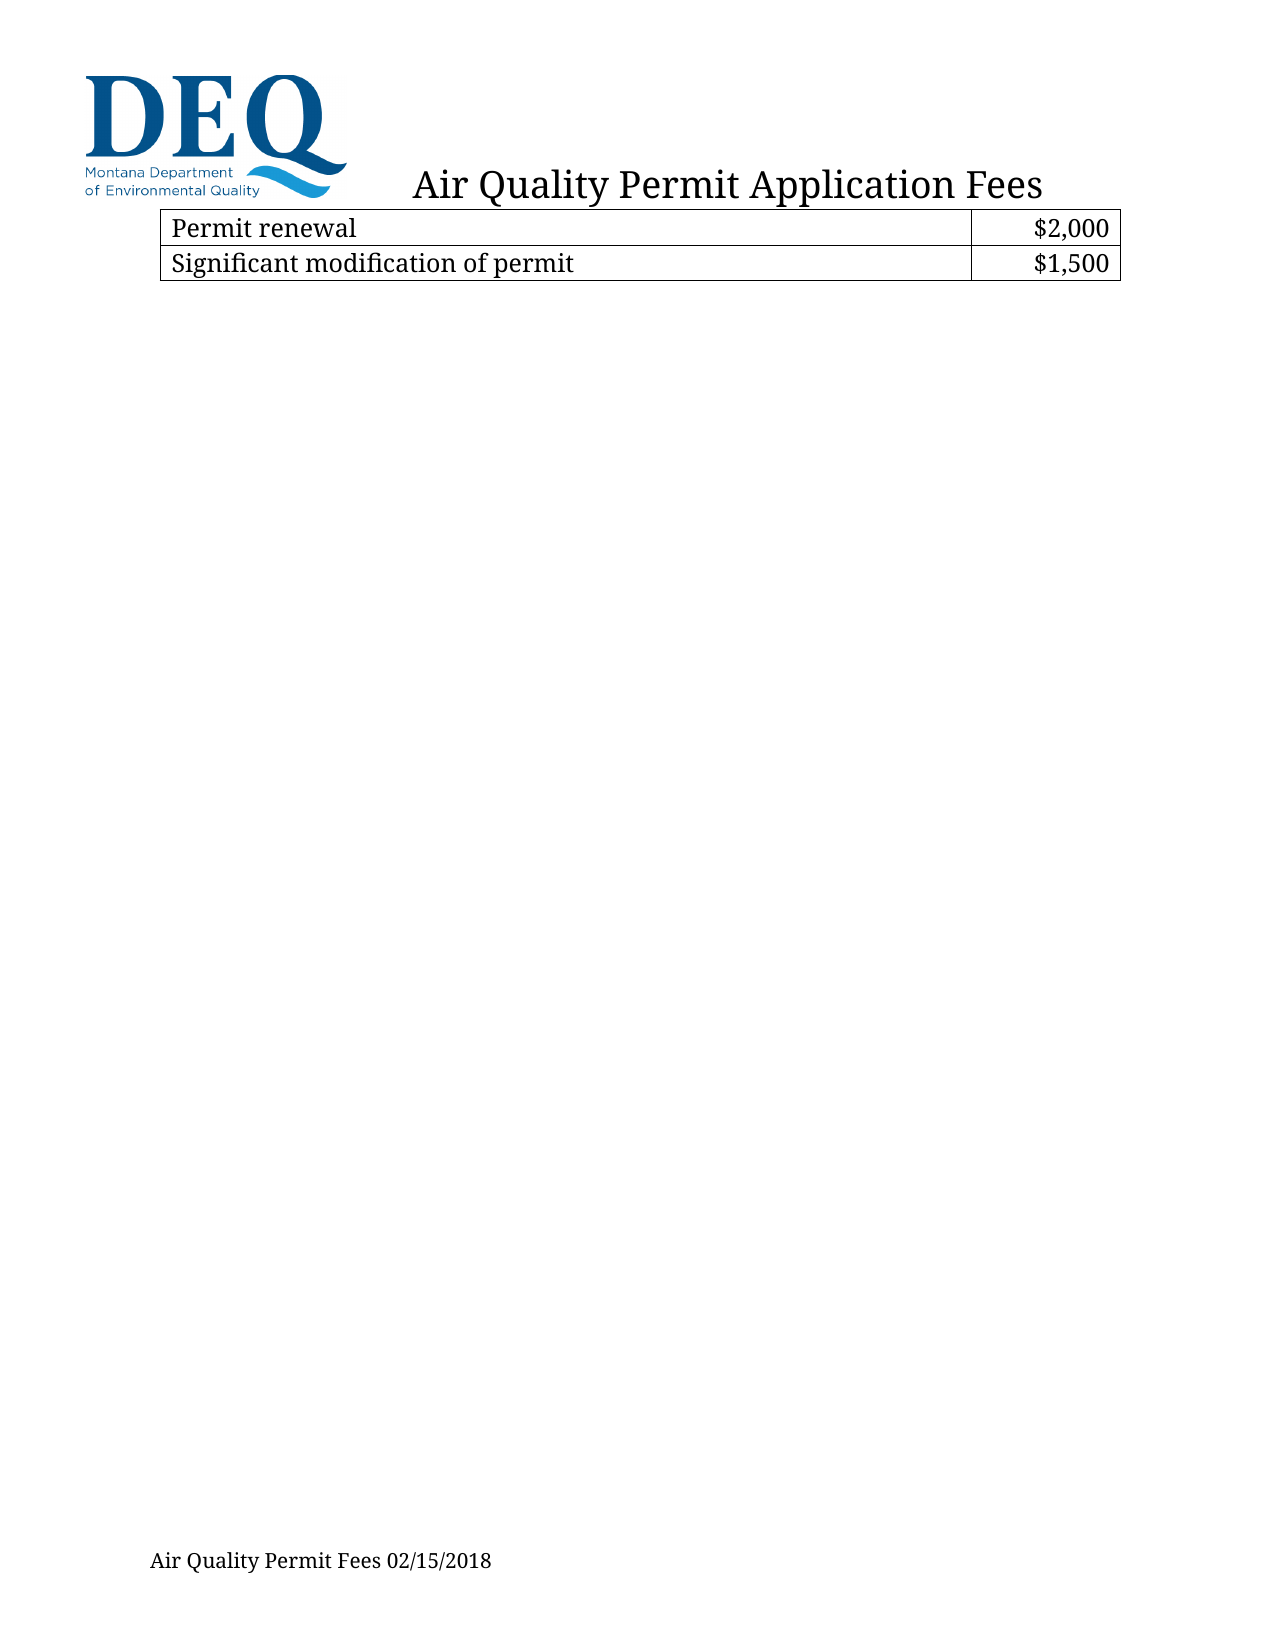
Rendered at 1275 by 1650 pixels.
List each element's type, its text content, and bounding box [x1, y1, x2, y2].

picture [84, 75, 347, 199]
table_cell $2,000 [972, 210, 1120, 244]
table_cell Permit renewal [161, 210, 971, 244]
table_cell $1,500 [972, 246, 1120, 279]
table_cell Significant modification of permit [161, 246, 971, 279]
